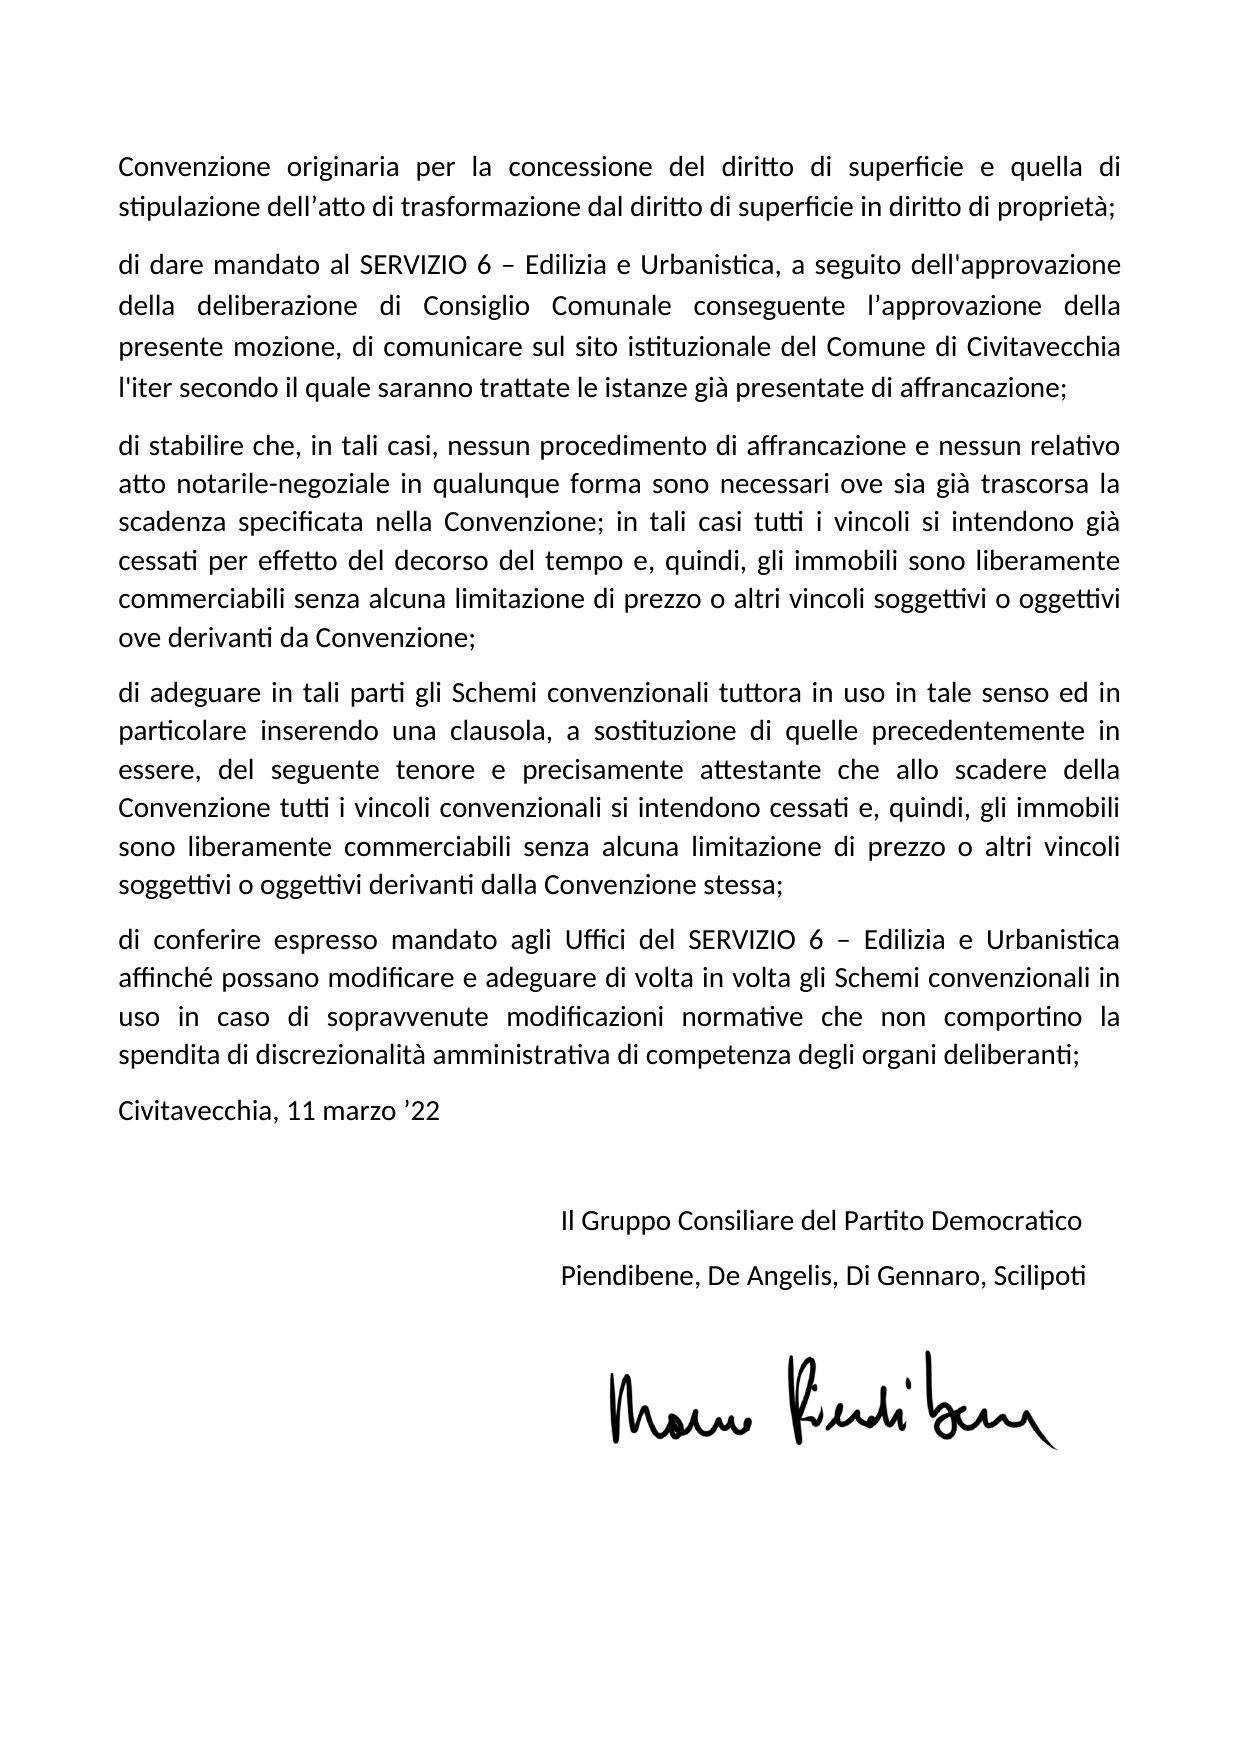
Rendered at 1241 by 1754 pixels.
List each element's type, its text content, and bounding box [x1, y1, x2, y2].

picture [560, 1312, 1086, 1482]
text Piendibene, De Angelis, Di Gennaro, Scilipoti [487, 1257, 1122, 1292]
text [118, 148, 1122, 224]
text Civitavecchia, 11 marzo ’22 [118, 1092, 1122, 1127]
text Il Gruppo Consiliare del Partito Democratico [118, 1202, 1122, 1237]
text di conferire espresso mandato agli Uffici del SERVIZIO 6 – Edilizia e Urbanistica affinché possano modificare e adeguare di volta in volta gli Schemi convenzionali in uso in caso di sopravvenute modificazioni normative che non comportino la spendita di discrezionalità amministrativa di competenza degli organi deliberanti; [118, 921, 1122, 1072]
text di stabilire che, in tali casi, nessun procedimento di affrancazione e nessun relativo atto notarile-negoziale in qualunque forma sono necessari ove sia già trascorsa la scadenza specificata nella Convenzione; in tali casi tutti i vincoli si intendono già cessati per effetto del decorso del tempo e, quindi, gli immobili sono liberamente commerciabili senza alcuna limitazione di prezzo o altri vincoli soggettivi o oggettivi ove derivanti da Convenzione; [118, 427, 1122, 654]
text di adeguare in tali parti gli Schemi convenzionali tuttora in uso in tale senso ed in particolare inserendo una clausola, a sostituzione di quelle precedentemente in essere, del seguente tenore e precisamente attestante che allo scadere della Convenzione tutti i vincoli convenzionali si intendono cessati e, quindi, gli immobili sono liberamente commerciabili senza alcuna limitazione di prezzo o altri vincoli soggettivi o oggettivi derivanti dalla Convenzione stessa; [118, 674, 1122, 902]
text di dare mandato al SERVIZIO 6 – Edilizia e Urbanistica, a seguito dell'approvazione della deliberazione di Consiglio Comunale conseguente l’approvazione della presente mozione, di comunicare sul sito istituzionale del Comune di Civitavecchia l'iter secondo il quale saranno trattate le istanze già presentate di affrancazione; [118, 246, 1122, 404]
